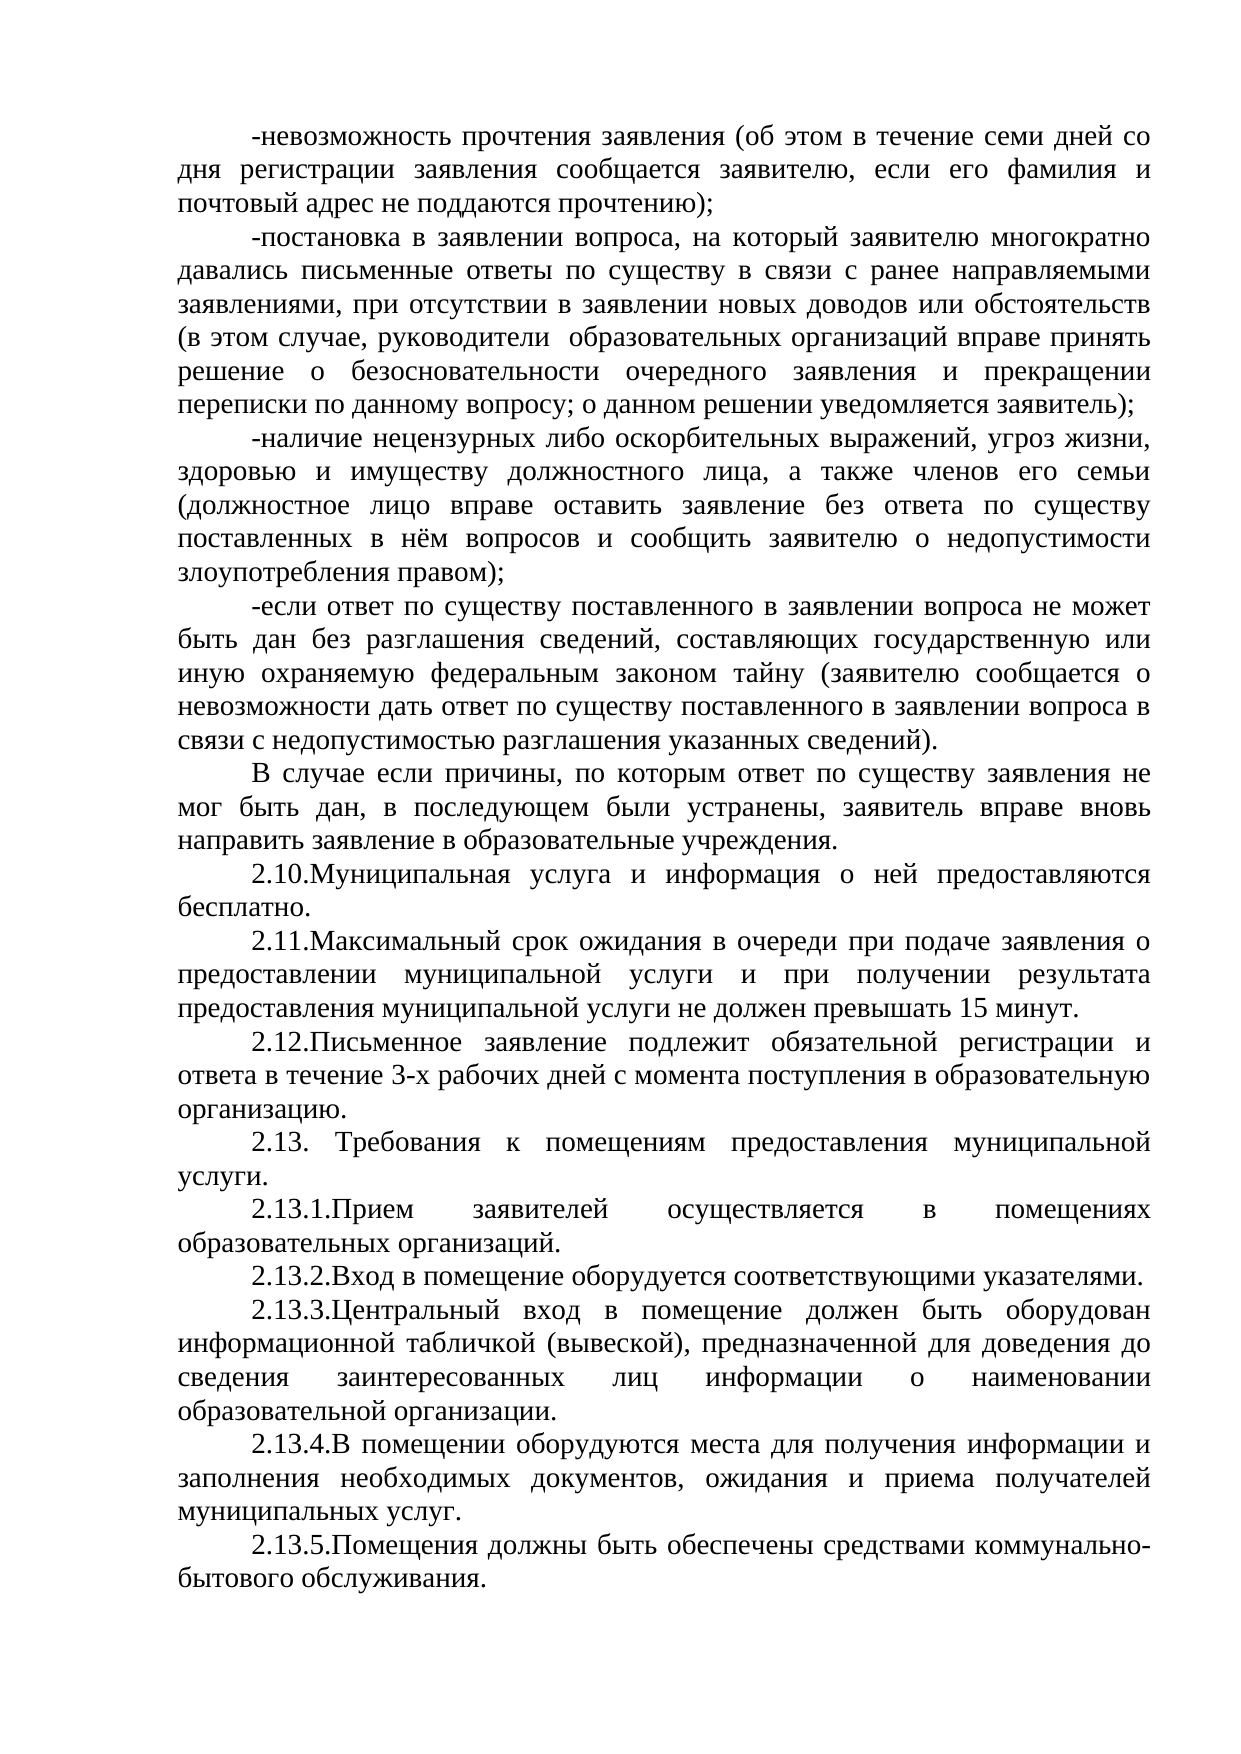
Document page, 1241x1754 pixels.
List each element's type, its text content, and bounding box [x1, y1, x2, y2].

text В случае если причины, по которым ответ по существу заявления не мог быть дан, в последующем были устранены, заявитель вправе вновь направить заявление в образовательные учреждения. [177, 755, 1152, 856]
text 2.12.Письменное заявление подлежит обязательной регистрации и ответа в течение 3-х рабочих дней с момента поступления в образовательную организацию. [177, 1024, 1152, 1124]
text 2.13.5.Помещения должны быть обеспечены средствами коммунально-бытового обслуживания. [177, 1527, 1152, 1594]
text 2.13.4.В помещении оборудуются места для получения информации и заполнения необходимых документов, ожидания и приема получателей муниципальных услуг. [177, 1426, 1152, 1527]
text 2.10.Муниципальная услуга и информация о ней предоставляются бесплатно. [177, 856, 1152, 923]
text 2.13. Требования к помещениям предоставления муниципальной услуги. [177, 1124, 1152, 1191]
text 2.13.1.Прием заявителей осуществляется в помещениях образовательных организаций. [177, 1191, 1152, 1258]
text -постановка в заявлении вопроса, на который заявителю многократно давались письменные ответы по существу в связи с ранее направляемыми заявлениями, при отсутствии в заявлении новых доводов или обстоятельств (в этом случае, руководители образовательных организаций вправе принять решение о безосновательности очередного заявления и прекращении переписки по данному вопросу; о данном решении уведомляется заявитель); [177, 219, 1152, 420]
text -наличие нецензурных либо оскорбительных выражений, угроз жизни, здоровью и имуществу должностного лица, а также членов его семьи (должностное лицо вправе оставить заявление без ответа по существу поставленных в нём вопросов и сообщить заявителю о недопустимости злоупотребления правом); [177, 420, 1152, 588]
text 2.13.2.Вход в помещение оборудуется соответствующими указателями. [177, 1258, 1152, 1292]
text -невозможность прочтения заявления (об этом в течение семи дней со дня регистрации заявления сообщается заявителю, если его фамилия и почтовый адрес не поддаются прочтению); [177, 118, 1152, 219]
text 2.13.3.Центральный вход в помещение должен быть оборудован информационной табличкой (вывеской), предназначенной для доведения до сведения заинтересованных лиц информации о наименовании образовательной организации. [177, 1292, 1152, 1426]
text 2.11.Максимальный срок ожидания в очереди при подаче заявления о предоставлении муниципальной услуги и при получении результата предоставления муниципальной услуги не должен превышать 15 минут. [177, 923, 1152, 1024]
text -если ответ по существу поставленного в заявлении вопроса не может быть дан без разглашения сведений, составляющих государственную или иную охраняемую федеральным законом тайну (заявителю сообщается о невозможности дать ответ по существу поставленного в заявлении вопроса в связи с недопустимостью разглашения указанных сведений). [177, 588, 1152, 755]
